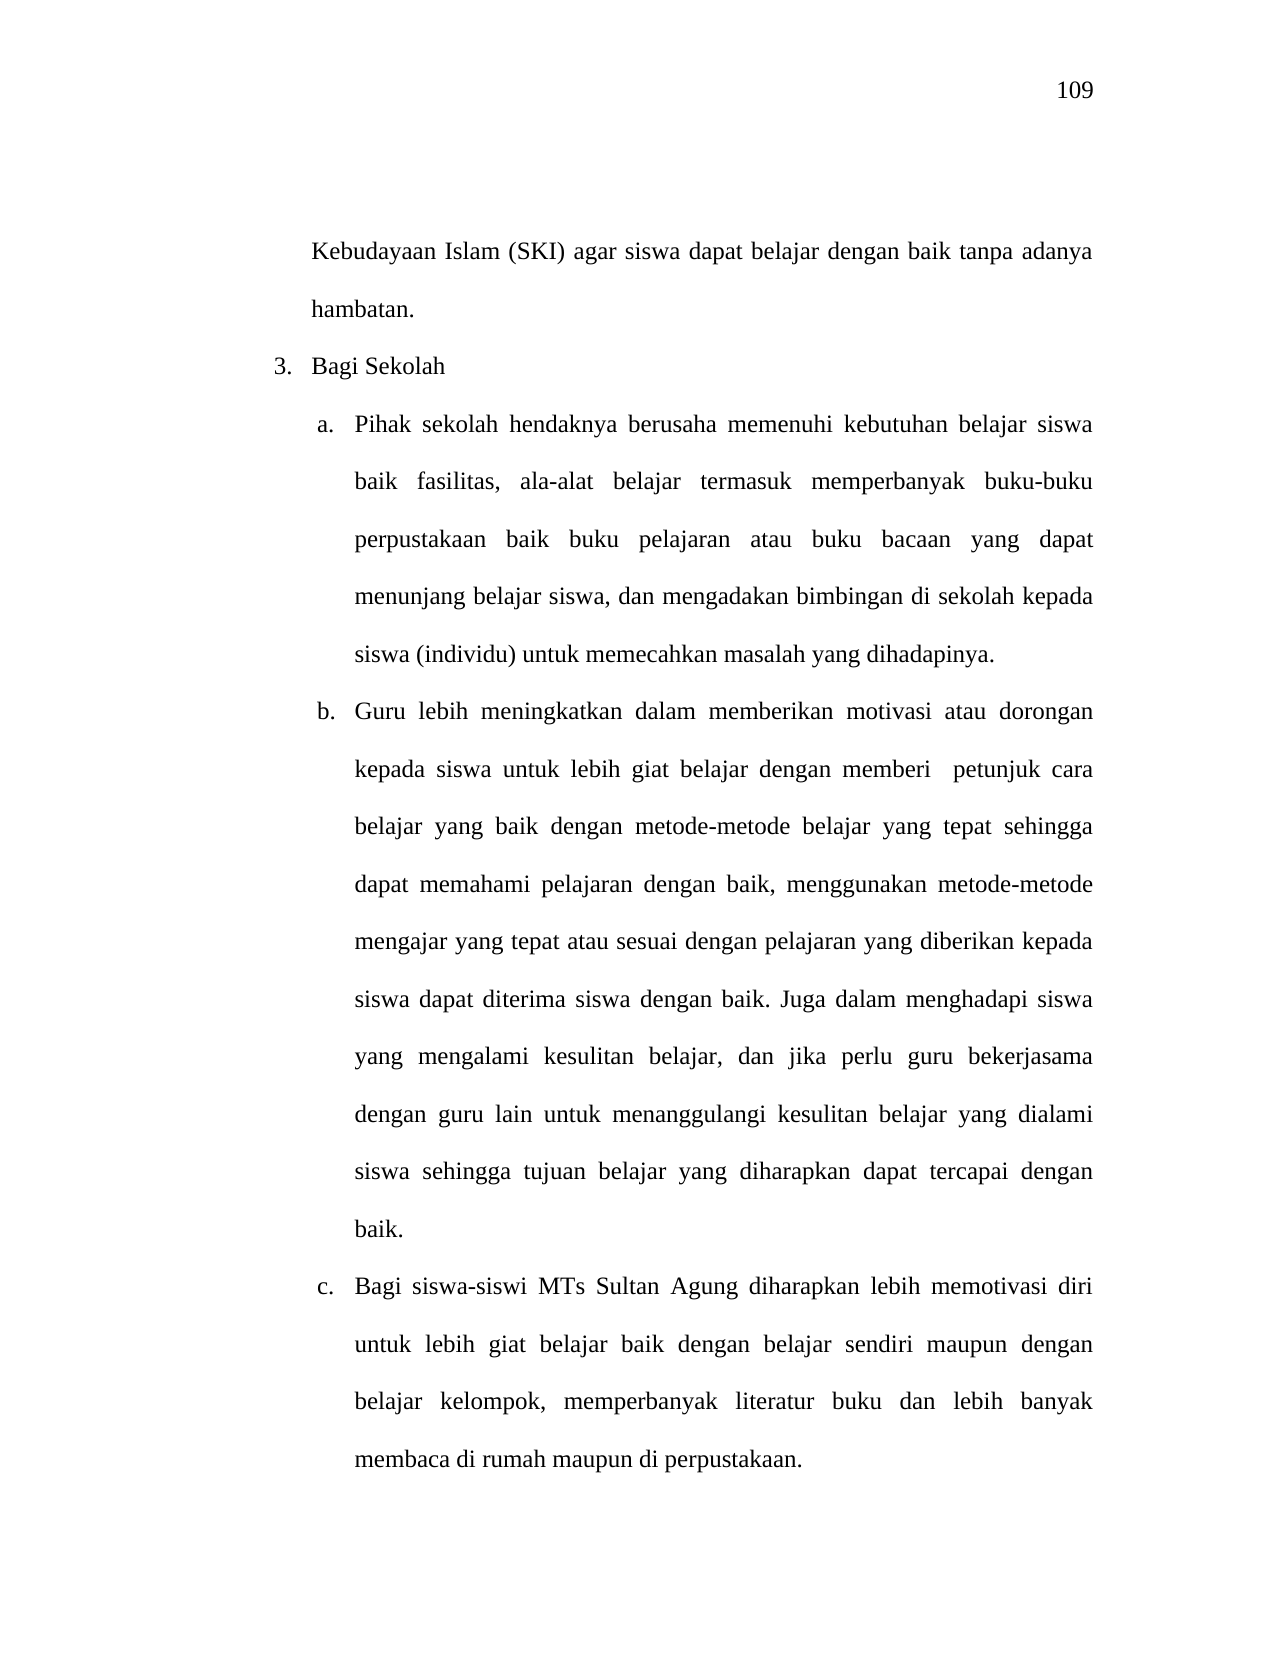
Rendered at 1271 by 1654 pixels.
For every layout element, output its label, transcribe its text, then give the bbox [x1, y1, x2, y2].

list Guru lebih meningkatkan dalam memberikan motivasi atau dorongan kepada siswa untuk lebih giat belajar dengan memberi petunjuk cara belajar yang baik dengan metode-metode belajar yang tepat sehingga dapat memahami pelajaran dengan baik, menggunakan metode-metode mengajar yang tepat atau sesuai dengan pelajaran yang diberikan kepada siswa dapat diterima siswa dengan baik. Juga dalam menghadapi siswa yang mengalami kesulitan belajar, dan jika perlu guru bekerjasama dengan guru lain untuk menanggulangi kesulitan belajar yang dialami siswa sehingga tujuan belajar yang diharapkan dapat tercapai dengan baik. [317, 696, 1094, 1242]
list Pihak sekolah hendaknya berusaha memenuhi kebutuhan belajar siswa baik fasilitas, ala-alat belajar termasuk memperbanyak buku-buku perpustakaan baik buku pelajaran atau buku bacaan yang dapat menunjang belajar siswa, dan mengadakan bimbingan di sekolah kepada siswa (individu) untuk memecahkan masalah yang dihadapinya. [317, 409, 1094, 667]
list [311, 236, 1094, 322]
list Bagi siswa-siswi MTs Sultan Agung diharapkan lebih memotivasi diri untuk lebih giat belajar baik dengan belajar sendiri maupun dengan belajar kelompok, memperbanyak literatur buku dan lebih banyak membaca di rumah maupun di perpustakaan. [317, 1271, 1094, 1472]
list Bagi Sekolah [274, 351, 1094, 380]
